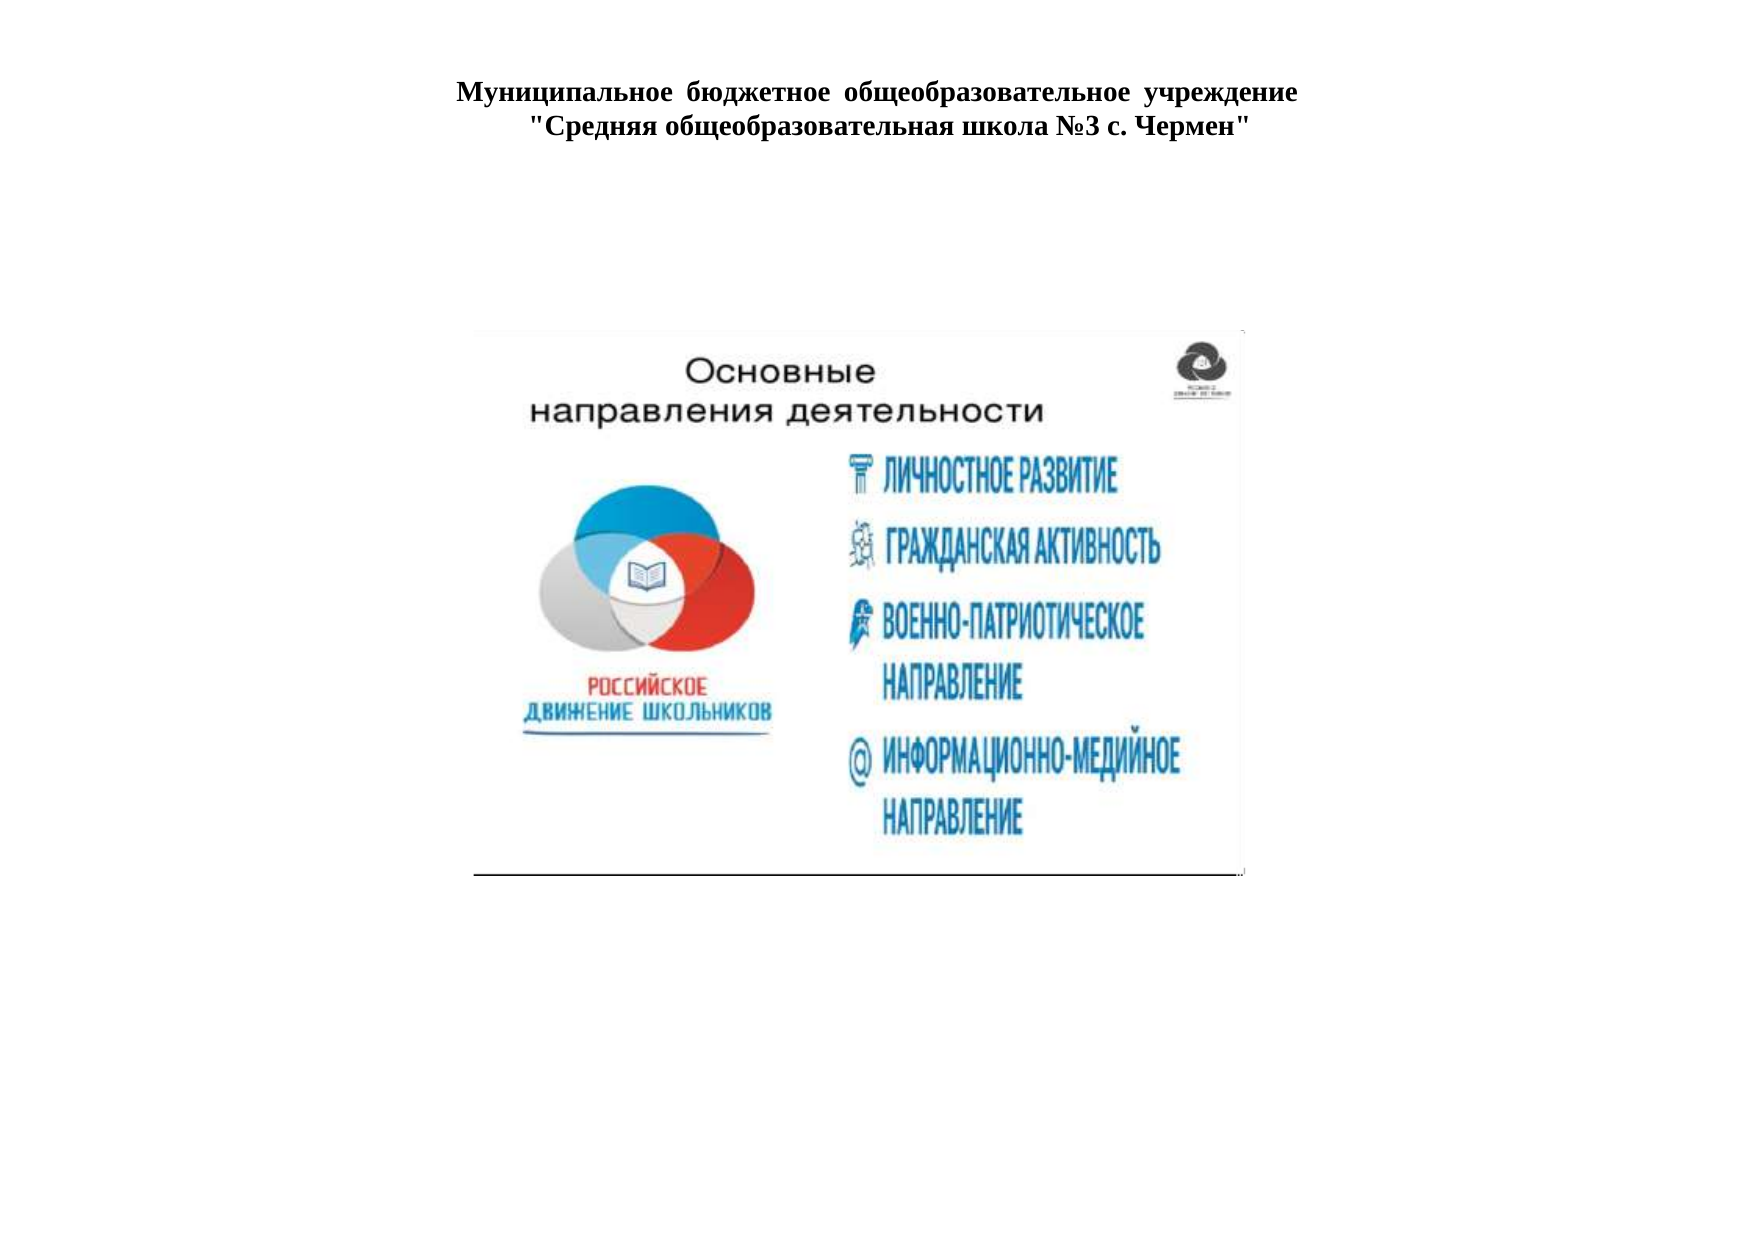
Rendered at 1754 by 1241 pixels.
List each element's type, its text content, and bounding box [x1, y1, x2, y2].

picture [473, 330, 1246, 876]
text Муниципальное бюджетное общеобразовательное учреждение [422, 74, 1331, 108]
text "Средняя общеобразовательная школа №3 с. Чермен" [52, 108, 1727, 141]
